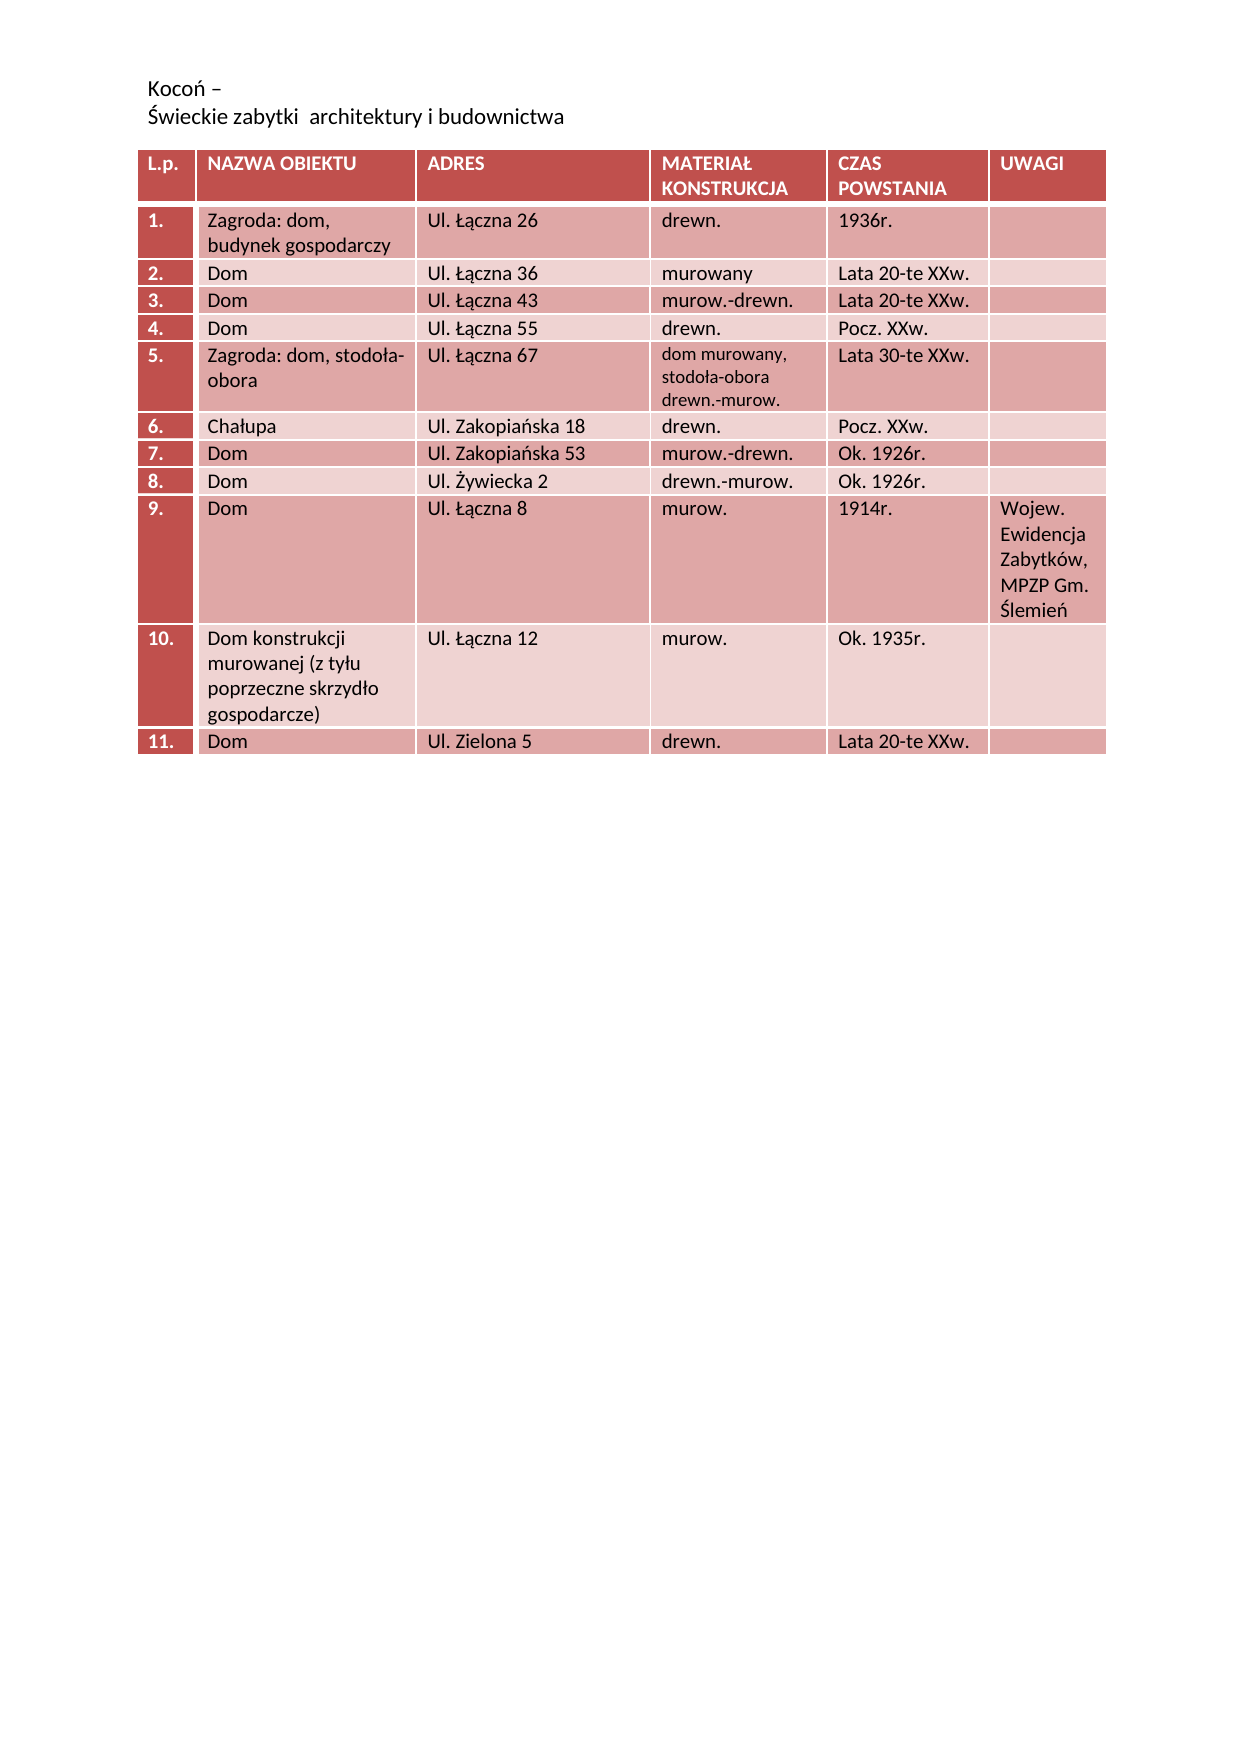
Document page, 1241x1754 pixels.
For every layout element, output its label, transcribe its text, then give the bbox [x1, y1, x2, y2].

table_cell murow. [651, 625, 826, 726]
table_cell [990, 315, 1106, 340]
table_cell Zagroda: dom, stodoła-obora [199, 342, 415, 411]
table_cell Dom [199, 260, 415, 285]
table_cell drewn. [651, 729, 826, 754]
table_cell Ok. 1935r. [828, 625, 988, 726]
table_cell murow.-drewn. [651, 287, 826, 313]
table_cell Dom [199, 441, 415, 466]
table_cell 1936r. [828, 207, 988, 258]
table_cell Lata 20-te XXw. [828, 729, 988, 754]
table_cell Ul. Łączna 55 [417, 315, 650, 340]
table_cell 8. [138, 468, 193, 493]
table_cell Ok. 1926r. [828, 441, 988, 466]
table_cell Wojew. Ewidencja Zabytków, MPZP Gm. Ślemień [990, 496, 1106, 623]
table_cell drewn. [651, 315, 826, 340]
table_cell Lata 30-te XXw. [828, 342, 988, 411]
table_cell Chałupa [199, 413, 415, 438]
table_cell Ul. Zielona 5 [417, 729, 649, 754]
table_header ADRES [417, 150, 649, 201]
table_cell drewn.-murow. [651, 468, 826, 493]
table_cell 1914r. [828, 496, 988, 623]
table_cell Ul. Łączna 36 [417, 260, 650, 285]
table_cell 11. [138, 729, 193, 754]
table_cell [990, 441, 1106, 466]
table_cell 9. [138, 496, 193, 623]
table_cell [990, 413, 1106, 438]
table_cell drewn. [651, 413, 826, 438]
table_cell drewn. [651, 207, 826, 258]
table_cell dom murowany, stodoła-obora drewn.-murow. [651, 342, 826, 411]
table_cell [990, 468, 1106, 493]
table_cell Ul. Łączna 12 [417, 625, 650, 726]
table_cell Zagroda: dom, budynek gospodarczy [199, 207, 415, 258]
table_cell 4. [138, 315, 193, 340]
table_cell Dom [199, 468, 415, 493]
table_cell Ul. Zakopiańska 53 [417, 441, 649, 466]
table_cell Ul. Łączna 26 [417, 207, 649, 258]
table_cell Ul. Żywiecka 2 [417, 468, 650, 493]
table_cell murow. [651, 496, 826, 623]
table_cell 3. [138, 287, 193, 313]
table_cell Dom [199, 315, 415, 340]
table_header UWAGI [990, 150, 1106, 201]
table_header L.p. [138, 150, 195, 201]
table_cell murow.-drewn. [651, 441, 826, 466]
table_cell [990, 207, 1106, 258]
table_cell Ul. Łączna 67 [417, 342, 649, 411]
table_cell murowany [651, 260, 826, 285]
table_cell [990, 729, 1106, 754]
table_cell Lata 20-te XXw. [828, 260, 988, 285]
table_cell 2. [138, 260, 193, 285]
table_cell Dom konstrukcji murowanej (z tyłu poprzeczne skrzydło gospodarcze) [199, 625, 415, 726]
table_cell 5. [138, 342, 193, 411]
table_cell [990, 342, 1106, 411]
table_cell Dom [199, 496, 415, 623]
table_cell [990, 260, 1106, 285]
table_cell 1. [138, 207, 193, 258]
table_header NAZWA OBIEKTU [197, 150, 415, 201]
table_cell Ul. Zakopiańska 18 [417, 413, 650, 438]
table_cell Pocz. XXw. [828, 413, 988, 438]
table_cell Ok. 1926r. [828, 468, 988, 493]
table_header CZAS POWSTANIA [828, 150, 988, 201]
table_cell Dom [199, 729, 415, 754]
table_cell 10. [138, 625, 193, 726]
table_cell Pocz. XXw. [828, 315, 988, 340]
table_cell [990, 287, 1106, 313]
table_cell 6. [138, 413, 193, 438]
table_header MATERIAŁ KONSTRUKCJA [651, 150, 826, 201]
table_cell Dom [199, 287, 415, 313]
table_cell Lata 20-te XXw. [828, 287, 988, 313]
table_cell Ul. Łączna 8 [417, 496, 649, 623]
table_cell [990, 625, 1106, 726]
table_cell 7. [138, 441, 193, 466]
table_cell Ul. Łączna 43 [417, 287, 649, 313]
